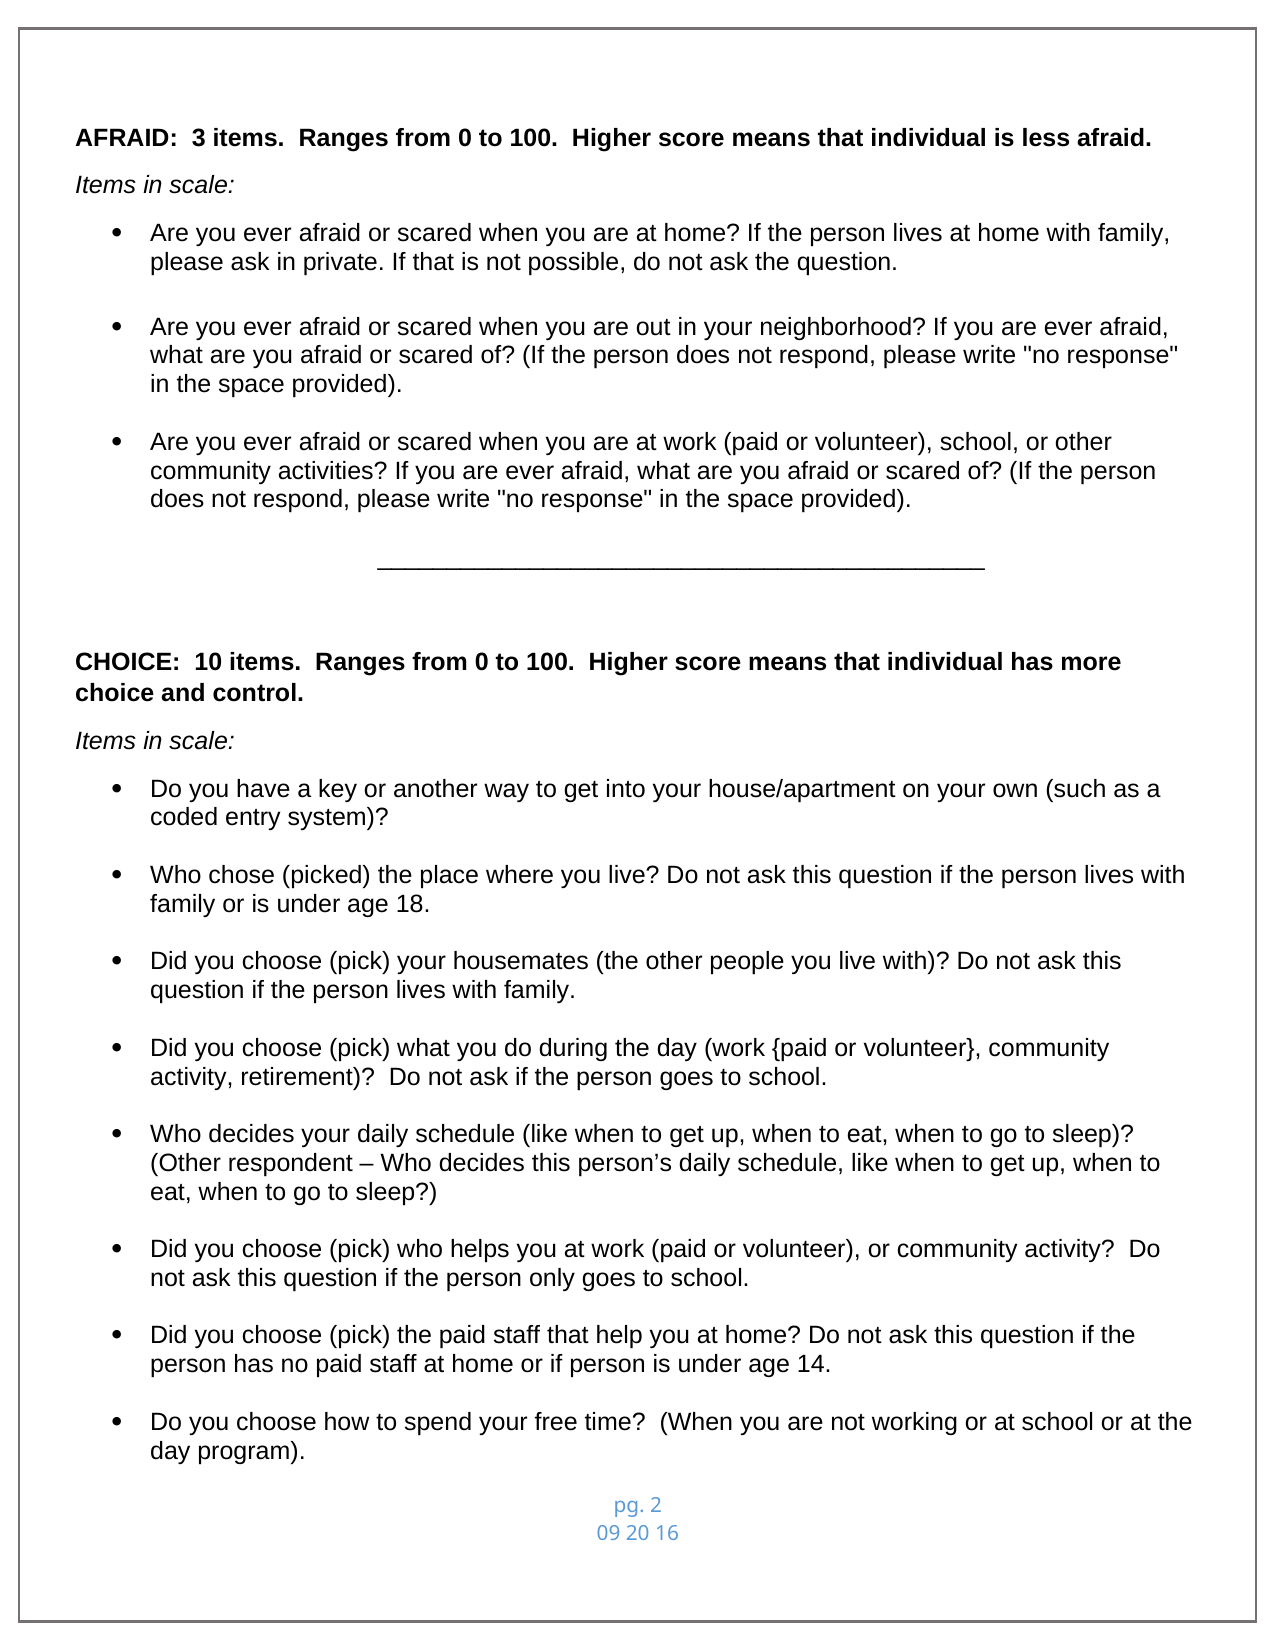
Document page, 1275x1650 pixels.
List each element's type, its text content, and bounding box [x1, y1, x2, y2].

list Are you ever afraid or scared when you are out in your neighborhood? If you are ever afraid, what are you afraid or scared of? (If the person does not respond, please write "no response" in the space provided). [112, 312, 1200, 398]
list Who chose (picked) the place where you live? Do not ask this question if the person lives with family or is under age 18. [112, 860, 1200, 917]
list Did you choose (pick) the paid staff that help you at home? Do not ask this question if the person has no paid staff at home or if person is under age 14. [112, 1320, 1200, 1378]
list Who decides your daily schedule (like when to get up, when to eat, when to go to sleep)? (Other respondent – Who decides this person’s daily schedule, like when to get up, when to eat, when to go to sleep?) [112, 1119, 1200, 1205]
list Did you choose (pick) what you do during the day (work {paid or volunteer}, community activity, retirement)? Do not ask if the person goes to school. [112, 1033, 1200, 1090]
list Are you ever afraid or scared when you are at work (paid or volunteer), school, or other community activities? If you are ever afraid, what are you afraid or scared of? (If the person does not respond, please write "no response" in the space provided). [112, 427, 1200, 513]
list Did you choose (pick) your housemates (the other people you live with)? Do not ask this question if the person lives with family. [112, 946, 1200, 1004]
text Items in scale: [75, 170, 1200, 199]
text Items in scale: [75, 726, 1200, 754]
text ____________________________________________ [87, 542, 1200, 571]
text CHOICE: 10 items. Ranges from 0 to 100. Higher score means that individual has more choice and control. [75, 647, 1200, 707]
list Did you choose (pick) who helps you at work (paid or volunteer), or community activity? Do not ask this question if the person only goes to school. [112, 1234, 1200, 1292]
text AFRAID: 3 items. Ranges from 0 to 100. Higher score means that individual is less afraid. [75, 123, 1200, 151]
list Do you have a key or another way to get into your house/apartment on your own (such as a coded entry system)? [112, 773, 1200, 831]
list Do you choose how to spend your free time? (When you are not working or at school or at the day program). [112, 1407, 1200, 1464]
list Are you ever afraid or scared when you are at home? If the person lives at home with family, please ask in private. If that is not possible, do not ask the question. [112, 218, 1200, 276]
